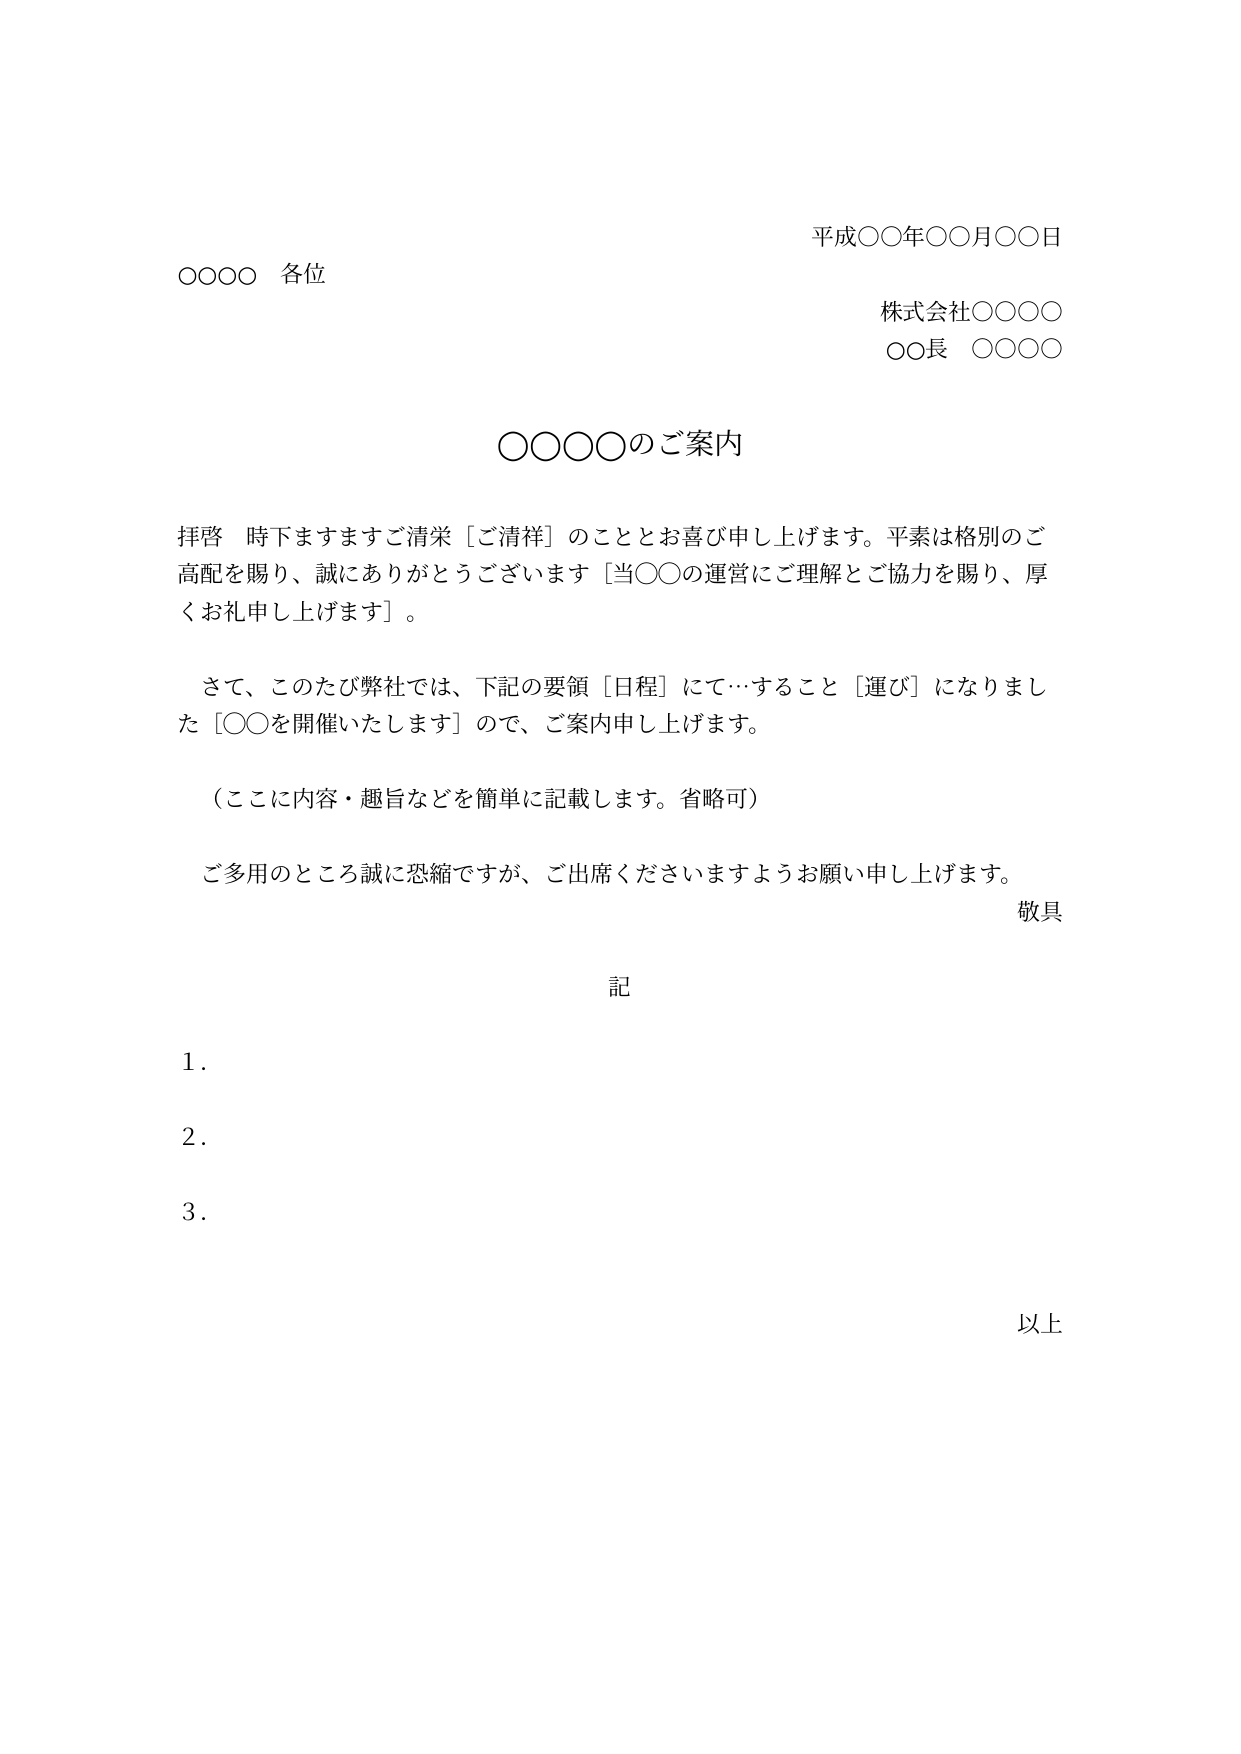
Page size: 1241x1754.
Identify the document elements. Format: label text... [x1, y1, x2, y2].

text さて、このたび弊社では、下記の要領［日程］にて…すること［運び］になりました［◯◯を開催いたします］ので、ご案内申し上げます。 [177, 667, 1063, 742]
text ご多用のところ誠に恐縮ですが、ご出席くださいますようお願い申し上げます。 [177, 854, 1063, 892]
text １． [177, 1042, 1063, 1079]
text 時下ますますご清栄［ご清祥］のこととお喜び申し上げます。平素はのごを賜り、誠にありがとうございます［当◯◯の運営にご理解とご協力を賜り、厚くお礼申し上げます］。 [177, 517, 1063, 629]
text ○○長 ○○○○ [177, 329, 1063, 367]
text ○○○○ 各位 [177, 254, 1063, 292]
text 平成○○年○○月○○日 [177, 217, 1063, 254]
text ３． [177, 1192, 1063, 1229]
text ○○○○ [177, 292, 1063, 329]
text 敬具 [177, 892, 1063, 929]
text ２． [177, 1117, 1063, 1154]
text （ここに内容・趣旨などを簡単に記載します。省略可） [177, 779, 1063, 817]
text 記 [177, 967, 1063, 1004]
text ◯◯◯◯のご案内 [177, 404, 1063, 479]
